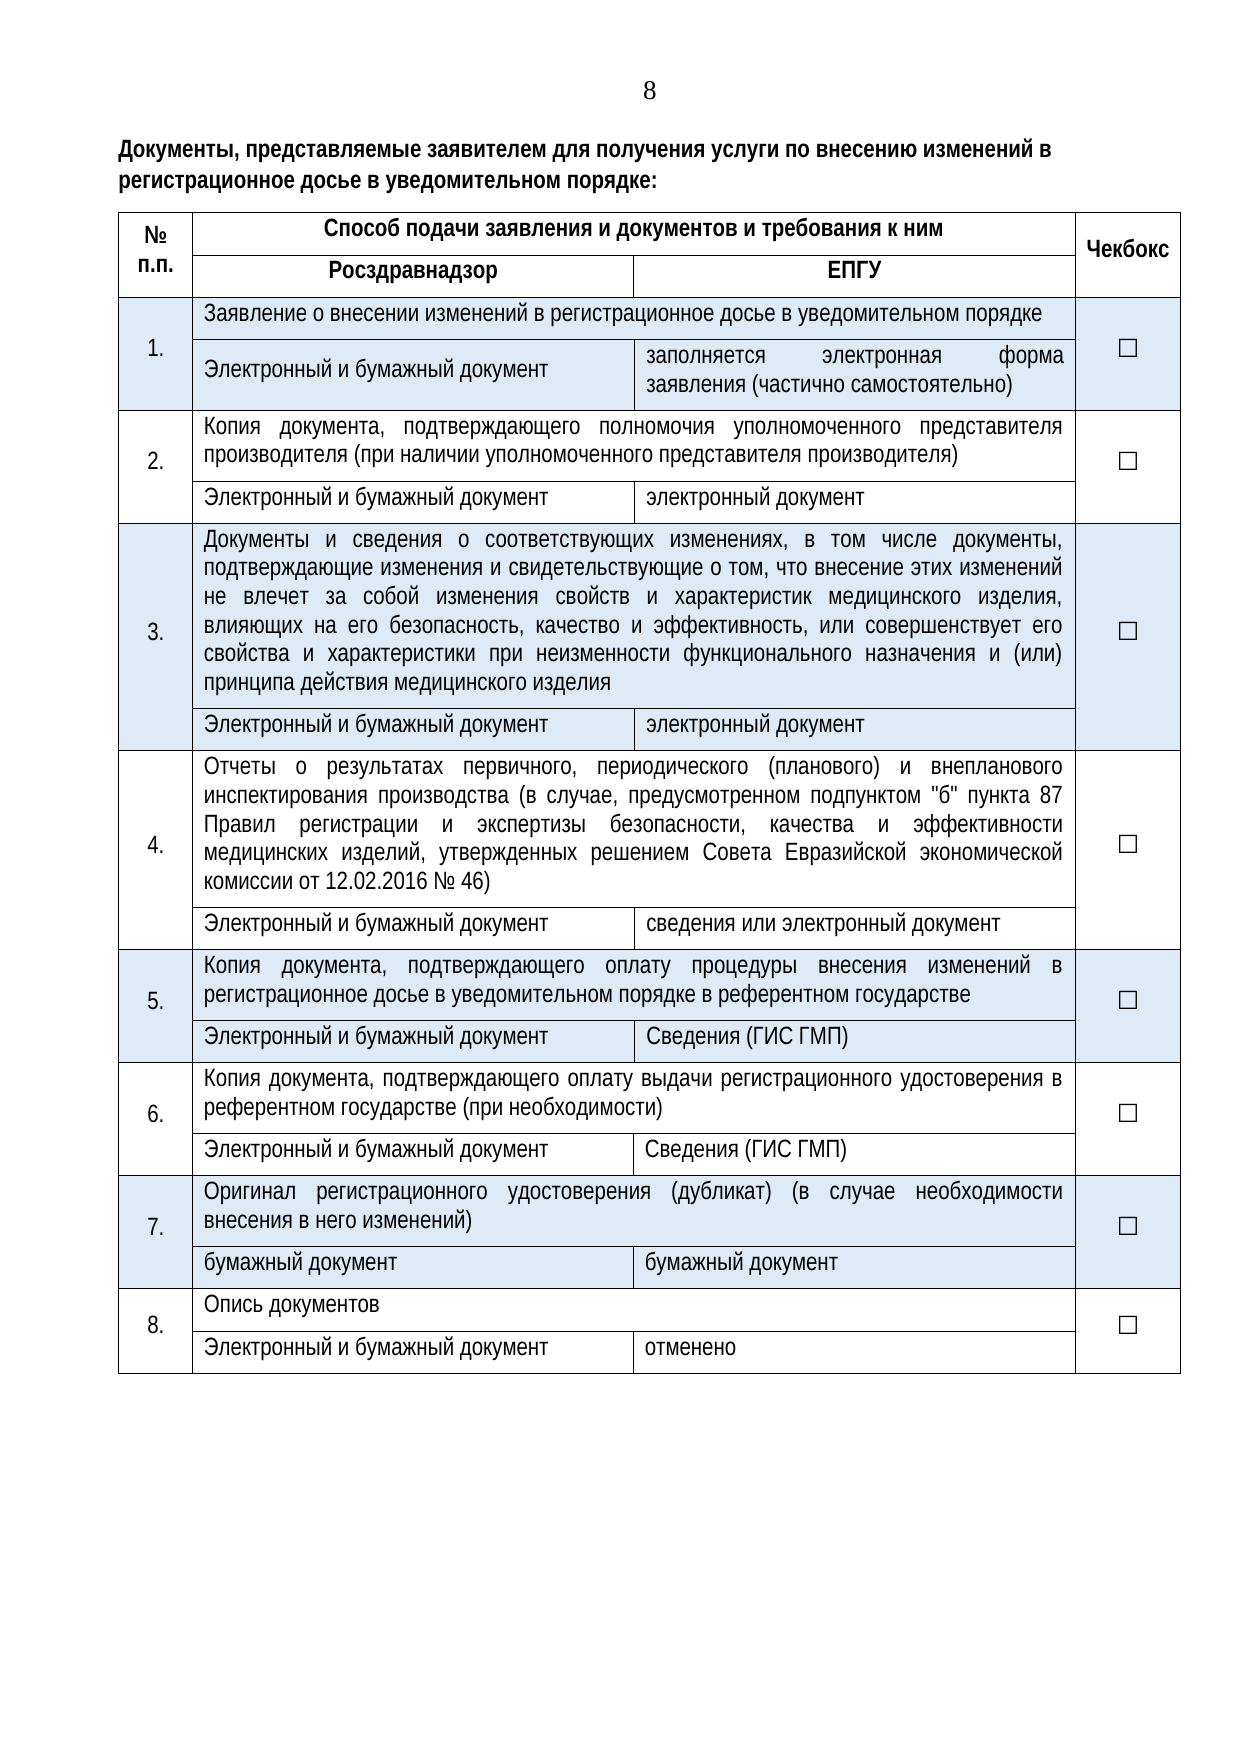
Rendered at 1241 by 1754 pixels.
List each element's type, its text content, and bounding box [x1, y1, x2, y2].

table_cell [1076, 524, 1180, 750]
table_cell Электронный и бумажный документ [193, 1134, 633, 1175]
table_cell Электронный и бумажный документ [193, 482, 634, 523]
table_cell [1076, 1176, 1180, 1288]
table_cell [1076, 411, 1180, 523]
table_header Способ подачи заявления и документов и требования к ним [193, 213, 1075, 254]
table_cell 3. [119, 524, 192, 750]
table_cell Документы и сведения о соответствующих изменениях, в том числе документы, подтверждающие изменения и свидетельствующие о том, что внесение этих изменений не влечет за собой изменения свойств и характеристик медицинского изделия, влияющих на его безопасность, качество и эффективность, или совершенствует его свойства и характеристики при неизменности функционального назначения и (или) принципа действия медицинского изделия [193, 524, 1075, 708]
table_cell бумажный документ [634, 1247, 1075, 1288]
table_cell Электронный и бумажный документ [193, 709, 634, 750]
table_cell 4. [119, 751, 192, 949]
table_cell 5. [119, 950, 192, 1062]
table_header Чекбокс [1076, 213, 1180, 297]
table_cell Опись документов [193, 1289, 1075, 1331]
table_cell 6. [119, 1063, 192, 1175]
table_cell Росздравнадзор [193, 256, 633, 297]
table_cell электронный документ [635, 709, 1075, 750]
table_cell 8. [119, 1289, 192, 1373]
table_cell Отчеты о результатах первичного, периодического (планового) и внепланового инспектирования производства (в случае, предусмотренном подпунктом "б" пункта 87 Правил регистрации и экспертизы безопасности, качества и эффективности медицинских изделий, утвержденных решением Совета Евразийской экономической комиссии от 12.02.2016 № 46) [193, 751, 1075, 907]
table_cell Электронный и бумажный документ [193, 1332, 633, 1373]
table_cell [1076, 298, 1180, 410]
table_cell [1076, 1289, 1180, 1373]
text Документы, представляемые заявителем для получения услуги по внесению изменений в регистрационное досье в уведомительном порядке: [118, 134, 1181, 193]
table_cell сведения или электронный документ [635, 908, 1075, 949]
table_header № п.п. [119, 213, 192, 297]
table_cell Копия документа, подтверждающего оплату процедуры внесения изменений в регистрационное досье в уведомительном порядке в референтном государстве [193, 950, 1075, 1020]
table_cell электронный документ [635, 482, 1075, 523]
table_cell [1076, 1063, 1180, 1175]
table_cell Копия документа, подтверждающего полномочия уполномоченного представителя производителя (при наличии уполномоченного представителя производителя) [193, 411, 1075, 481]
table_cell Заявление о внесении изменений в регистрационное досье в уведомительном порядке [193, 298, 1075, 339]
table_cell Копия документа, подтверждающего оплату выдачи регистрационного удостоверения в референтном государстве (при необходимости) [193, 1063, 1075, 1133]
table_cell Электронный и бумажный документ [193, 908, 634, 949]
table_cell Сведения (ГИС ГМП) [634, 1134, 1075, 1175]
table_cell бумажный документ [193, 1247, 633, 1288]
table_cell ЕПГУ [634, 256, 1075, 297]
table_cell отменено [634, 1332, 1075, 1373]
table_cell 7. [119, 1176, 192, 1288]
table_cell [1076, 751, 1180, 949]
table_cell Электронный и бумажный документ [193, 340, 634, 410]
table_cell Оригинал регистрационного удостоверения (дубликат) (в случае необходимости внесения в него изменений) [193, 1176, 1075, 1246]
table_cell Электронный и бумажный документ [193, 1021, 634, 1062]
table_cell Сведения (ГИС ГМП) [635, 1021, 1075, 1062]
table_cell 2. [119, 411, 192, 523]
table_cell [1076, 950, 1180, 1062]
table_cell 1. [119, 298, 192, 410]
table_cell заполняется электронная форма заявления (частично самостоятельно) [635, 340, 1075, 410]
